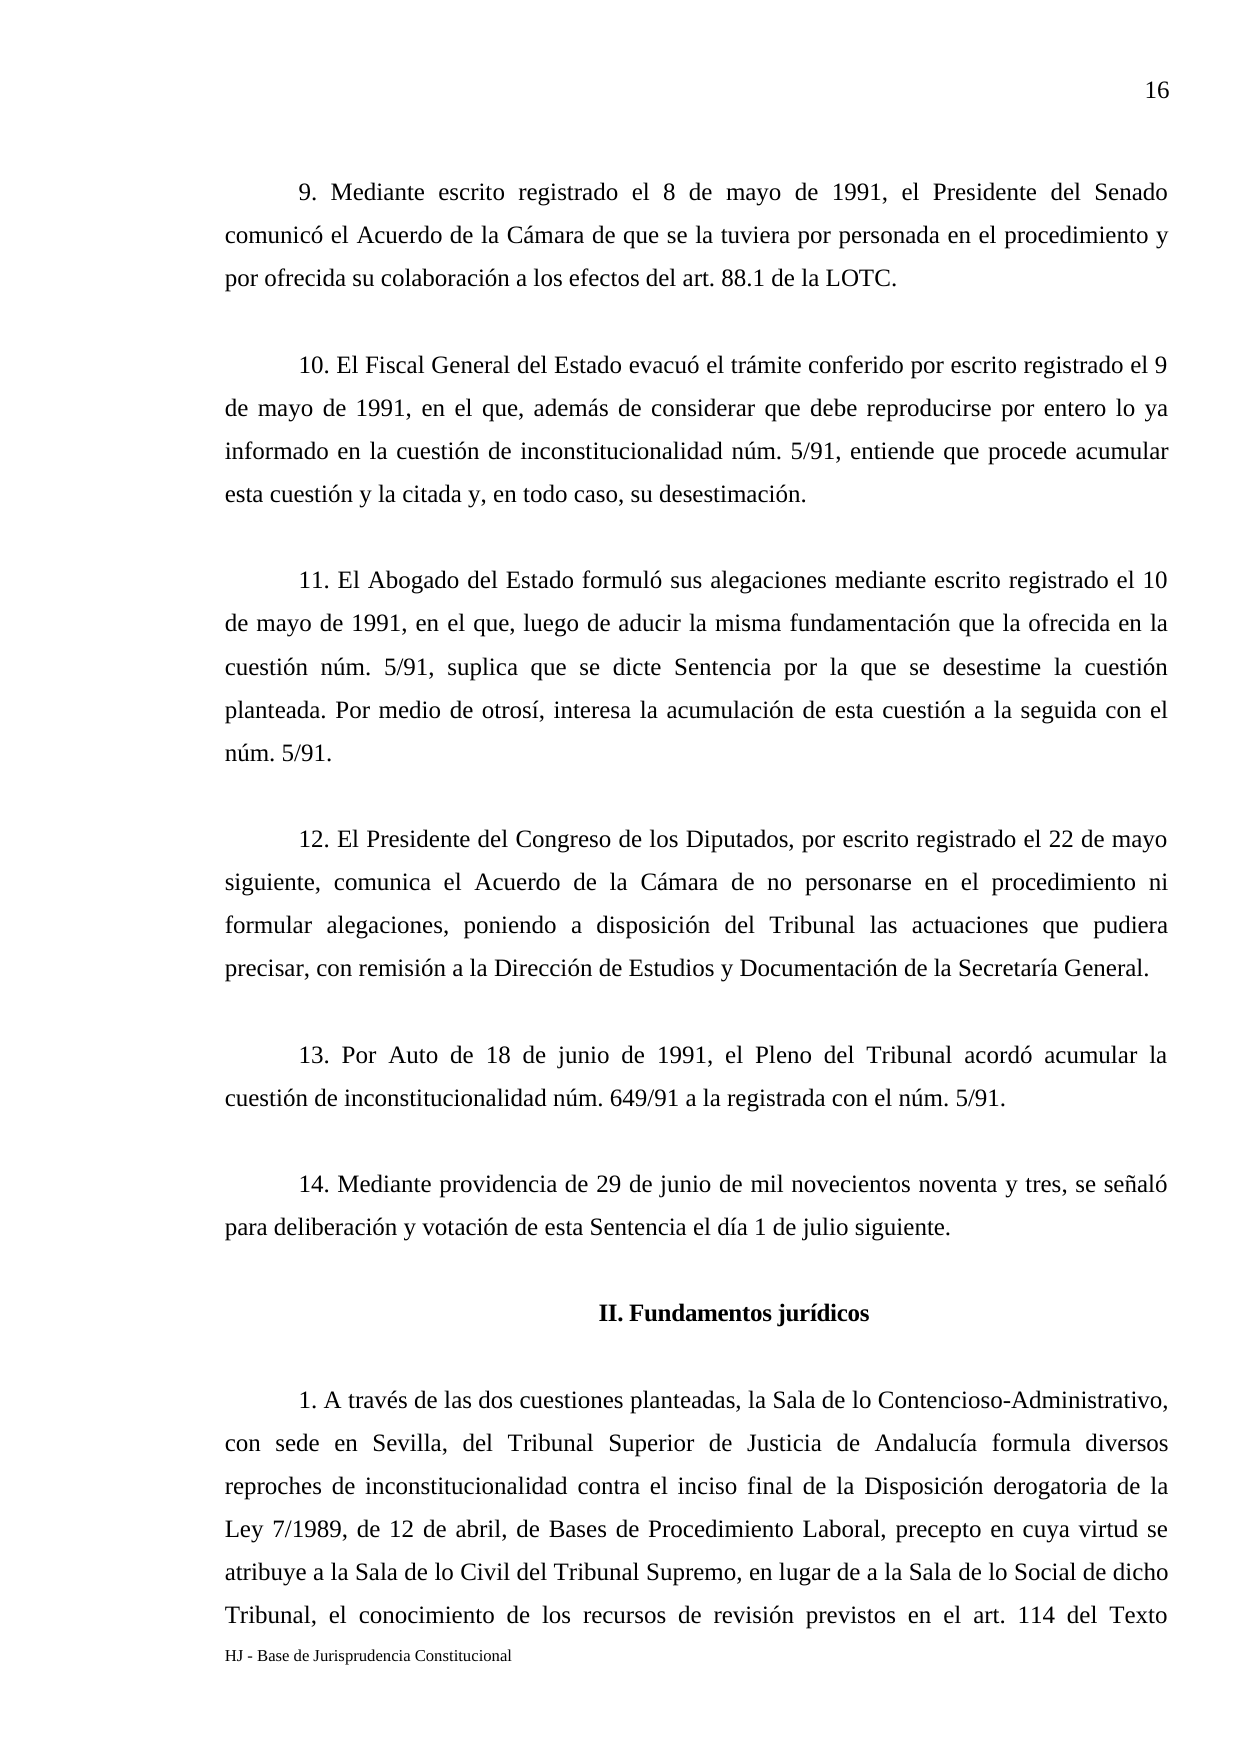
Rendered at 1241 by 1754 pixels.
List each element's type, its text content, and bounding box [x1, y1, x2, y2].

text 13. Por Auto de 18 de junio de 1991, el Pleno del Tribunal acordó acumular la cuestión de inconstitucionalidad núm. 649/91 a la registrada con el núm. 5/91. [224, 1040, 1169, 1112]
text 12. El Presidente del Congreso de los Diputados, por escrito registrado el 22 de mayo siguiente, comunica el Acuerdo de la Cámara de no personarse en el procedimiento ni formular alegaciones, poniendo a disposición del Tribunal las actuaciones que pudiera precisar, con remisión a la Dirección de Estudios y Documentación de la Secretaría General. [224, 824, 1169, 982]
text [224, 1385, 1169, 1629]
text 14. Mediante providencia de 29 de junio de mil novecientos noventa y tres, se señaló para deliberación y votación de esta Sentencia el día 1 de julio siguiente. [224, 1169, 1169, 1241]
subtitle II. Fundamentos jurídicos [224, 1298, 1169, 1327]
text 10. El Fiscal General del Estado evacuó el trámite conferido por escrito registrado el 9 de mayo de 1991, en el que, además de considerar que debe reproducirse por entero lo ya informado en la cuestión de inconstitucionalidad núm. 5/91, entiende que procede acumular esta cuestión y la citada y, en todo caso, su desestimación. [224, 350, 1169, 508]
text 9. Mediante escrito registrado el 8 de mayo de 1991, el Presidente del Senado comunicó el Acuerdo de la Cámara de que se la tuviera por personada en el procedimiento y por ofrecida su colaboración a los efectos del art. 88.1 de la LOTC. [224, 177, 1169, 292]
text 11. El Abogado del Estado formuló sus alegaciones mediante escrito registrado el 10 de mayo de 1991, en el que, luego de aducir la misma fundamentación que la ofrecida en la cuestión núm. 5/91, suplica que se dicte Sentencia por la que se desestime la cuestión planteada. Por medio de otrosí, interesa la acumulación de esta cuestión a la seguida con el núm. 5/91. [224, 565, 1169, 767]
